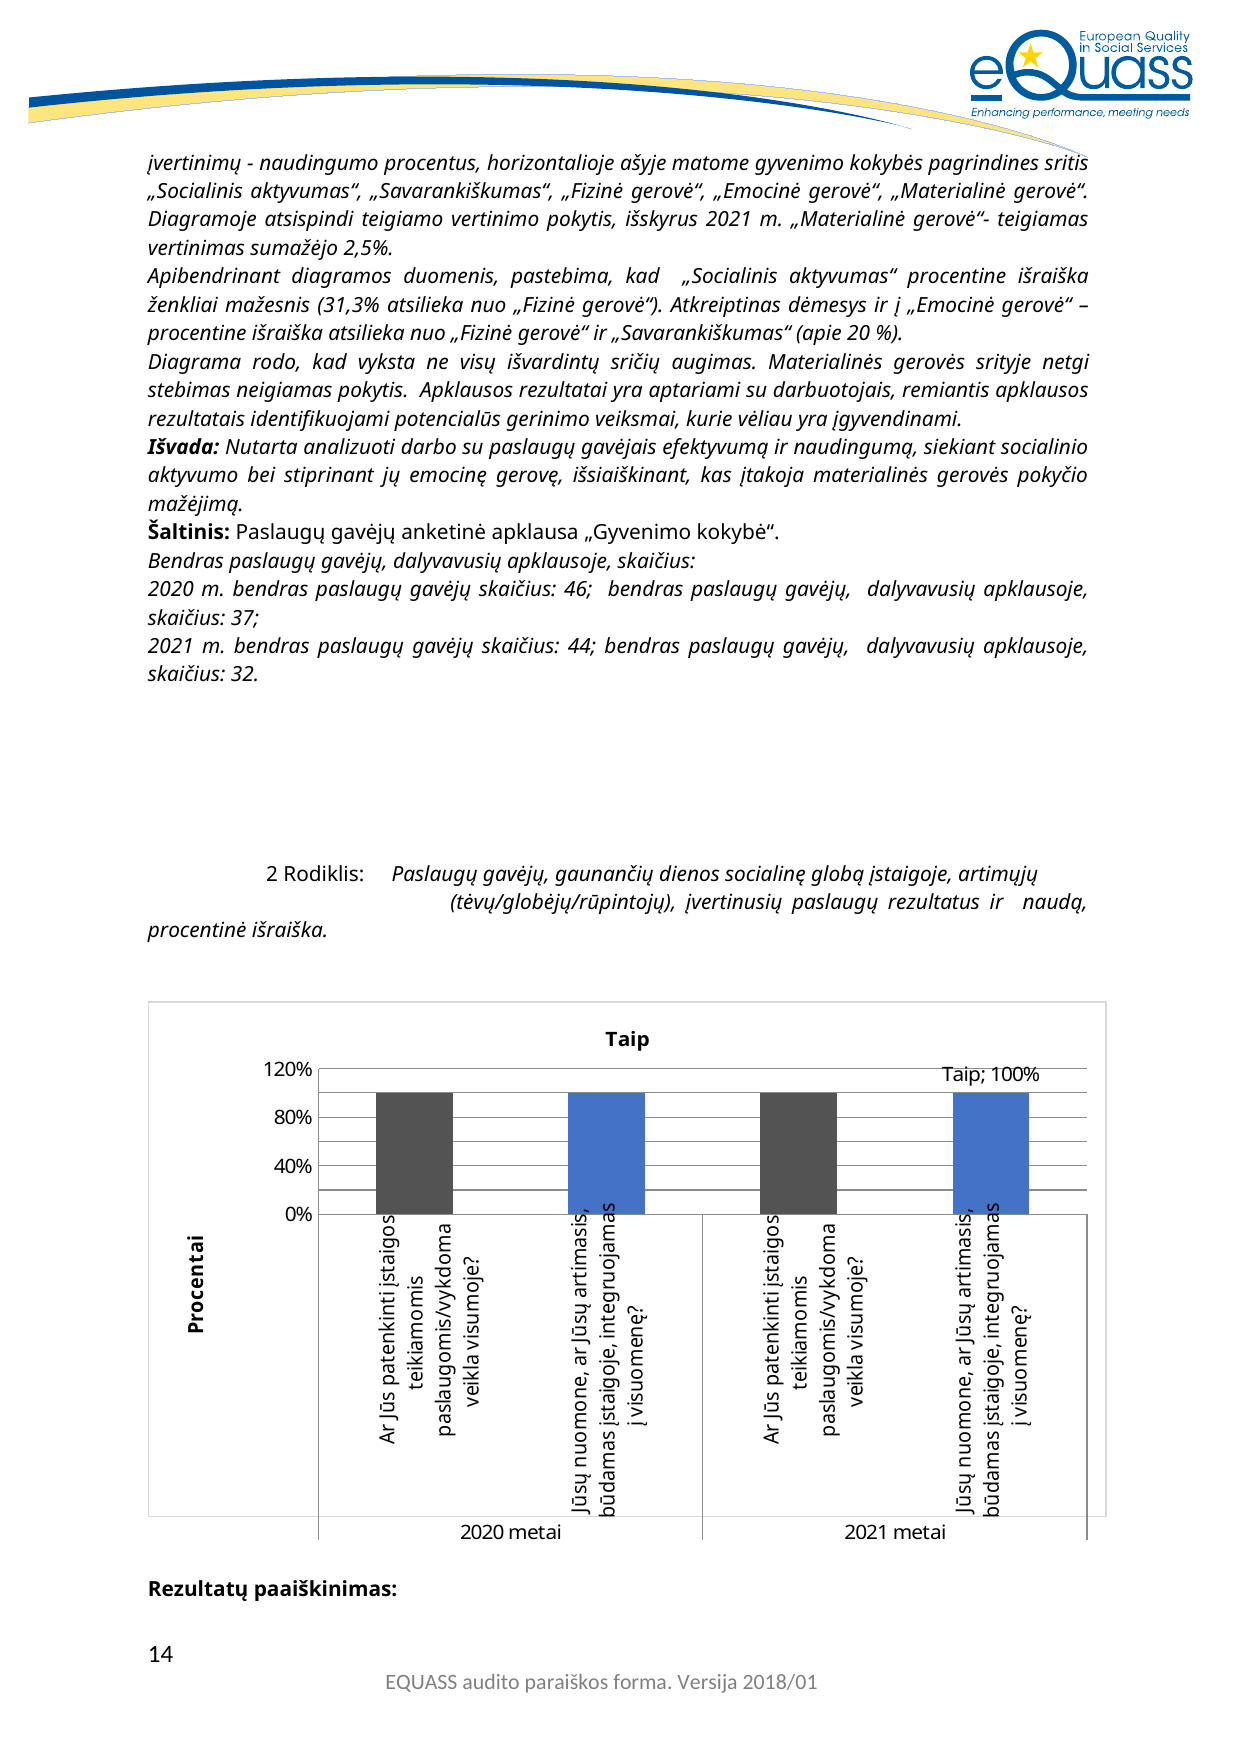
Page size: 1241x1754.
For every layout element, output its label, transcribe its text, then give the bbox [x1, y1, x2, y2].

text Šaltinis: Paslaugų gavėjų anketinė apklausa „Gyvenimo kokybė“. [148, 517, 1092, 546]
text 2020 m. bendras paslaugų gavėjų skaičius: 46; bendras paslaugų gavėjų, dalyvavusių apklausoje, skaičius: 37; [148, 574, 1092, 631]
text Bendras paslaugų gavėjų, dalyvavusių apklausoje, skaičius: [148, 546, 1092, 574]
text Išvada: Nutarta analizuoti darbo su paslaugų gavėjais efektyvumą ir naudingumą, siekiant socialinio aktyvumo bei stiprinant jų emocinę gerovę, išsiaiškinant, kas įtakoja materialinės gerovės pokyčio mažėjimą. [148, 432, 1092, 517]
text Rezultatų paaiškinimas: [148, 1574, 1092, 1602]
text 2021 m. bendras paslaugų gavėjų skaičius: 44; bendras paslaugų gavėjų, dalyvavusių apklausoje, skaičius: 32. [148, 631, 1092, 688]
text Apibendrinant diagramos duomenis, pastebima, kad „Socialinis aktyvumas“ procentine išraiška ženkliai mažesnis (31,3% atsilieka nuo „Fizinė gerovė“). Atkreiptinas dėmesys ir į „Emocinė gerovė“ – procentine išraiška atsilieka nuo „Fizinė gerovė“ ir „Savarankiškumas“ (apie 20 %). [148, 261, 1092, 347]
text Diagrama rodo, kad vyksta ne visų išvardintų sričių augimas. Materialinės gerovės srityje netgi stebimas neigiamas pokytis. Apklausos rezultatai yra aptariami su darbuotojais, remiantis apklausos rezultatais identifikuojami potencialūs gerinimo veiksmai, kurie vėliau yra įgyvendinami. [148, 347, 1092, 432]
text 2 Rodiklis: Paslaugų gavėjų, gaunančių dienos socialinę globą įstaigoje, artimųjų [148, 859, 1092, 887]
text (tėvų/globėjų/rūpintojų), įvertinusių paslaugų rezultatus ir naudą, procentinė išraiška. [148, 887, 1092, 944]
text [148, 148, 1092, 261]
